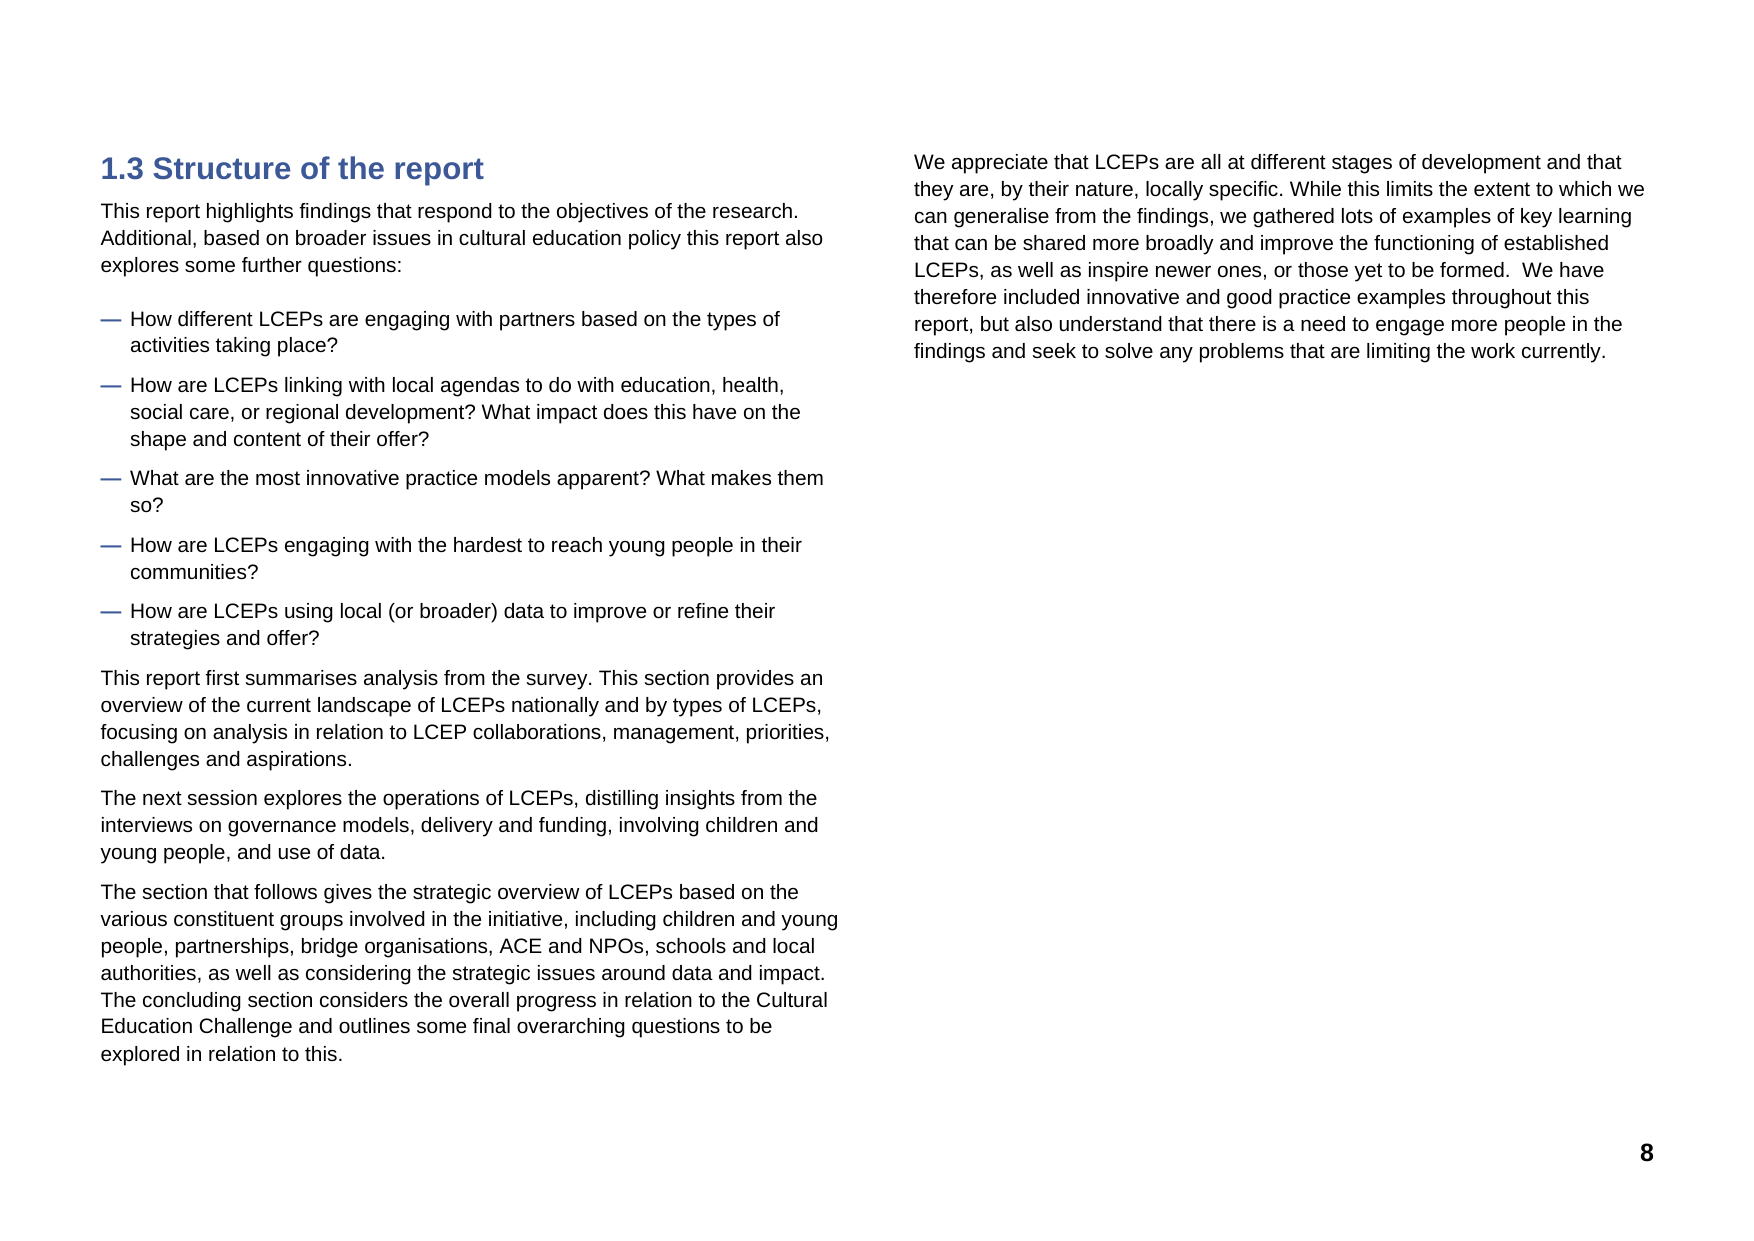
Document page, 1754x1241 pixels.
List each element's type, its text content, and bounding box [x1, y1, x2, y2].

text This report highlights findings that respond to the objectives of the research. [100, 198, 840, 222]
list How different LCEPs are engaging with partners based on the types of activities taking place? [100, 306, 840, 357]
subtitle Structure of the report [100, 150, 840, 186]
text We appreciate that LCEPs are all at different stages of development and that they are, by their nature, locally specific. While this limits the extent to which we can generalise from the findings, we gathered lots of examples of key learning that can be shared more broadly and improve the functioning of established LCEPs, as well as inspire newer ones, or those yet to be formed. We have therefore included innovative and good practice examples throughout this report, but also understand that there is a need to engage more people in the findings and seek to solve any problems that are limiting the work currently. [914, 150, 1653, 363]
text This report first summarises analysis from the survey. This section provides an overview of the current landscape of LCEPs nationally and by types of LCEPs, focusing on analysis in relation to LCEP collaborations, management, priorities, challenges and aspirations. [100, 666, 840, 771]
text Additional, based on broader issues in cultural education policy this report also explores some further questions: [100, 225, 840, 276]
list How are LCEPs engaging with the hardest to reach young people in their communities? [100, 533, 840, 584]
list How are LCEPs linking with local agendas to do with education, health, social care, or regional development? What impact does this have on the shape and content of their offer? [100, 373, 840, 451]
list What are the most innovative practice models apparent? What makes them so? [100, 466, 840, 517]
text The section that follows gives the strategic overview of LCEPs based on the various constituent groups involved in the initiative, including children and young people, partnerships, bridge organisations, ACE and NPOs, schools and local authorities, as well as considering the strategic issues around data and impact. The concluding section considers the overall progress in relation to the Cultural Education Challenge and outlines some final overarching questions to be explored in relation to this. [100, 879, 840, 1065]
list How are LCEPs using local (or broader) data to improve or refine their strategies and offer? [100, 599, 840, 650]
text The next session explores the operations of LCEPs, distilling insights from the interviews on governance models, delivery and funding, involving children and young people, and use of data. [100, 786, 840, 864]
